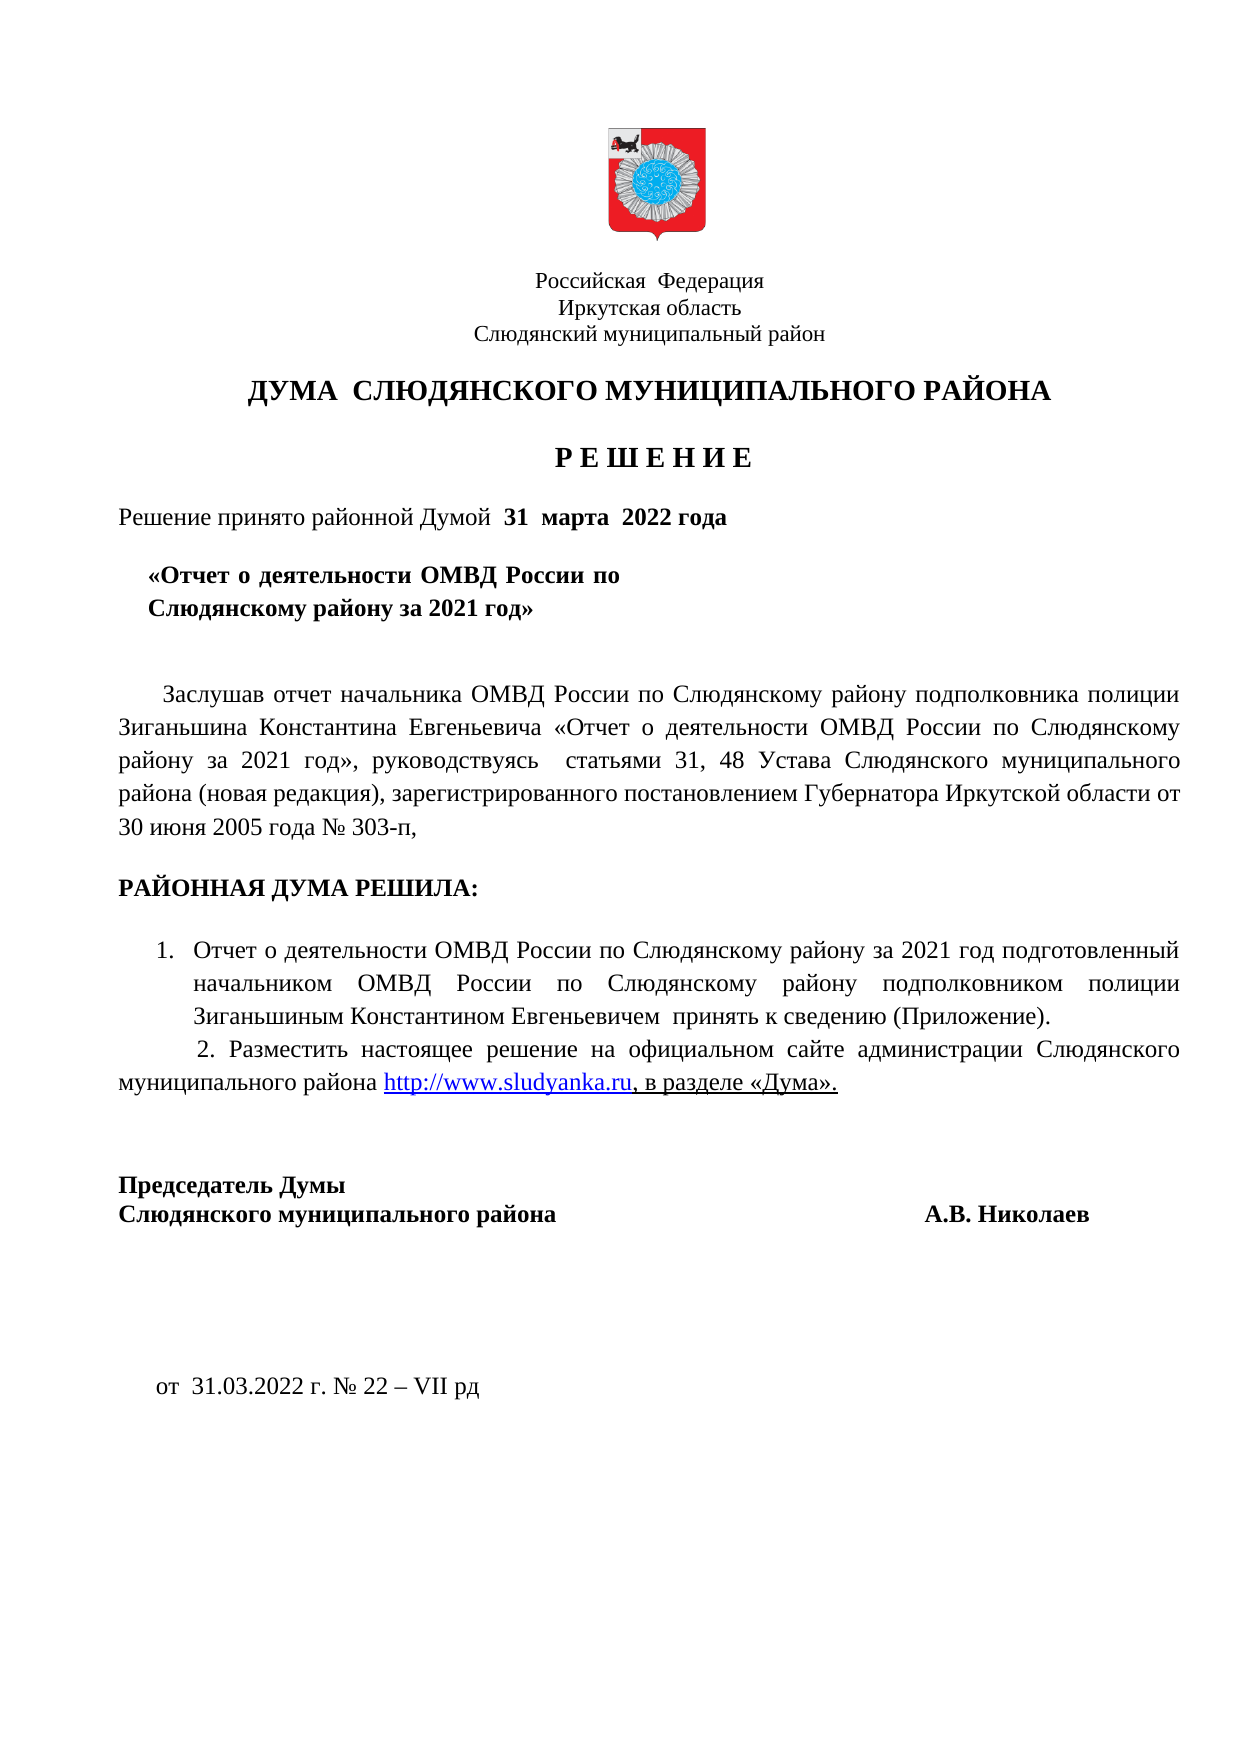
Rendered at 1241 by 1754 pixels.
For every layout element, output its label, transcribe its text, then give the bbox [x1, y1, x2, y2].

text Председатель Думы [118, 1170, 1181, 1199]
text ДУМА СЛЮДЯНСКОГО МУНИЦИПАЛЬНОГО РАЙОНА [118, 373, 1181, 406]
text от 31.03.2022 г. № 22 – VII рд [118, 1371, 1181, 1400]
text Р Е Ш Е Н И Е [118, 440, 1181, 473]
text Слюдянского муниципального района А.В. Николаев [118, 1199, 1181, 1228]
text Слюдянский муниципальный район [118, 320, 1181, 346]
picture [608, 128, 706, 241]
list Отчет о деятельности ОМВД России по Слюдянскому району за 2021 год подготовленный начальником ОМВД России по Слюдянскому району подполковником полиции Зиганьшиным Константином Евгеньевичем принять к сведению (Приложение). [156, 935, 1181, 1030]
text Заслушав отчет начальника ОМВД России по Слюдянскому району подполковника полиции Зиганьшина Константина Евгеньевича «Отчет о деятельности ОМВД России по Слюдянскому району за 2021 год», руководствуясь статьями 31, 48 Устава Слюдянского муниципального района (новая редакция), зарегистрированного постановлением Губернатора Иркутской области от 30 июня 2005 года № 303-п, [118, 679, 1181, 840]
text Иркутская область [118, 294, 1181, 320]
text Российская Федерация [118, 267, 1181, 294]
text 2. Разместить настоящее решение на официальном сайте администрации Слюдянского муниципального района http://www.sludyanka.ru, в разделе «Дума». [118, 1034, 1181, 1096]
text РАЙОННАЯ ДУМА РЕШИЛА: [118, 873, 1181, 902]
text Решение принято районной Думой 31 марта 2022 года [118, 502, 1181, 531]
text «Отчет о деятельности ОМВД России по Слюдянскому району за 2021 год» [148, 560, 620, 621]
